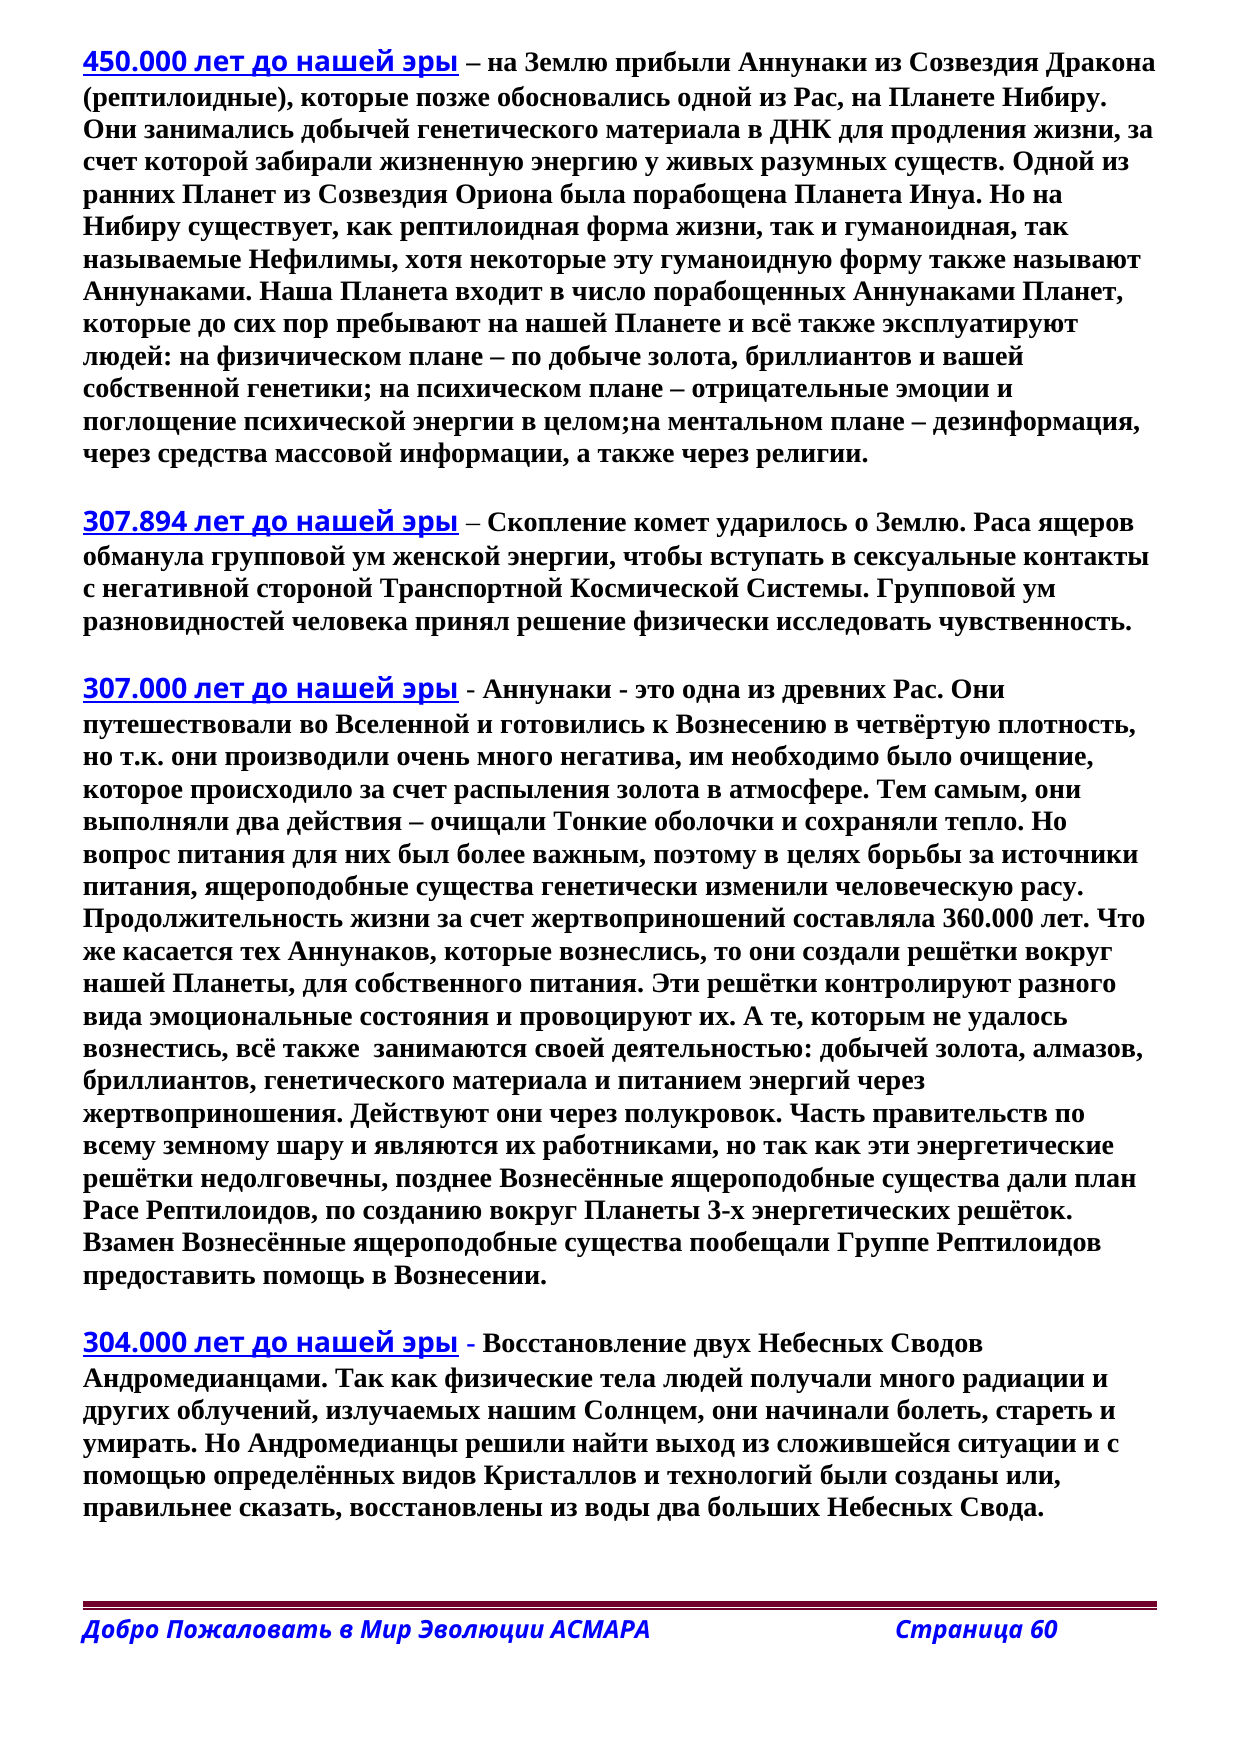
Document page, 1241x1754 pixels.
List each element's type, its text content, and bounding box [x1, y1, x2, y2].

text 307.894 лет до нашей эры – Скопление комет ударилось о Землю. Раса ящеров обманула групповой ум женской энергии, чтобы вступать в сексуальные контакты с негативной стороной Транспортной Космической Системы. Групповой ум разновидностей человека принял решение физически исследовать чувственность. [83, 501, 1157, 636]
text 304.000 лет до нашей эры - Восстановление двух Небесных Сводов Андромедианцами. Так как физические тела людей получали много радиации и других облучений, излучаемых нашим Солнцем, они начинали болеть, стареть и умирать. Но Андромедианцы решили найти выход из сложившейся ситуации и с помощью определённых видов Кристаллов и технологий были созданы или, правильнее сказать, восстановлены из воды два больших Небесных Свода. [83, 1323, 1157, 1523]
text 307.000 лет до нашей эры - Аннунаки - это одна из древних Рас. Они путешествовали во Вселенной и готовились к Вознесению в четвёртую плотность, но т.к. они производили очень много негатива, им необходимо было очищение, которое происходило за счет распыления золота в атмосфере. Тем самым, они выполняли два действия – очищали Тонкие оболочки и сохраняли тепло. Но вопрос питания для них был более важным, поэтому в целях борьбы за источники питания, ящероподобные существа генетически изменили человеческую расу. Продолжительность жизни за счет жертвоприношений составляла 360.000 лет. Что же касается тех Аннунаков, которые вознеслись, то они создали решётки вокруг нашей Планеты, для собственного питания. Эти решётки контролируют разного вида эмоциональные состояния и провоцируют их. А те, которым не удалось вознестись, всё также занимаются своей деятельностью: добычей золота, алмазов, бриллиантов, генетического материала и питанием энергий через жертвоприношения. Действуют они через полукровок. Часть правительств по всему земному шару и являются их работниками, но так как эти энергетические решётки недолговечны, позднее Вознесённые ящероподобные существа дали план Расе Рептилоидов, по созданию вокруг Планеты 3-х энергетических решёток. Взамен Вознесённые ящероподобные существа пообещали Группе Рептилоидов предоставить помощь в Вознесении. [83, 669, 1157, 1290]
text 450.000 лет до нашей эры – на Землю прибыли Аннунаки из Созвездия Дракона (рептилоидные), которые позже обосновались одной из Рас, на Планете Нибиру. Они занимались добычей генетического материала в ДНК для продления жизни, за счет которой забирали жизненную энергию у живых разумных существ. Одной из ранних Планет из Созвездия Ориона была порабощена Планета Инуа. Но на Нибиру существует, как рептилоидная форма жизни, так и гуманоидная, так называемые Нефилимы, хотя некоторые эту гуманоидную форму также называют Аннунаками. Наша Планета входит в число порабощенных Аннунаками Планет, которые до сих пор пребывают на нашей Планете и всё также эксплуатируют людей: на физичическом плане – по добыче золота, бриллиантов и вашей собственной генетики; на психическом плане – отрицательные эмоции и поглощение психической энергии в целом;на ментальном плане – дезинформация, через средства массовой информации, а также через религии. [83, 41, 1157, 468]
